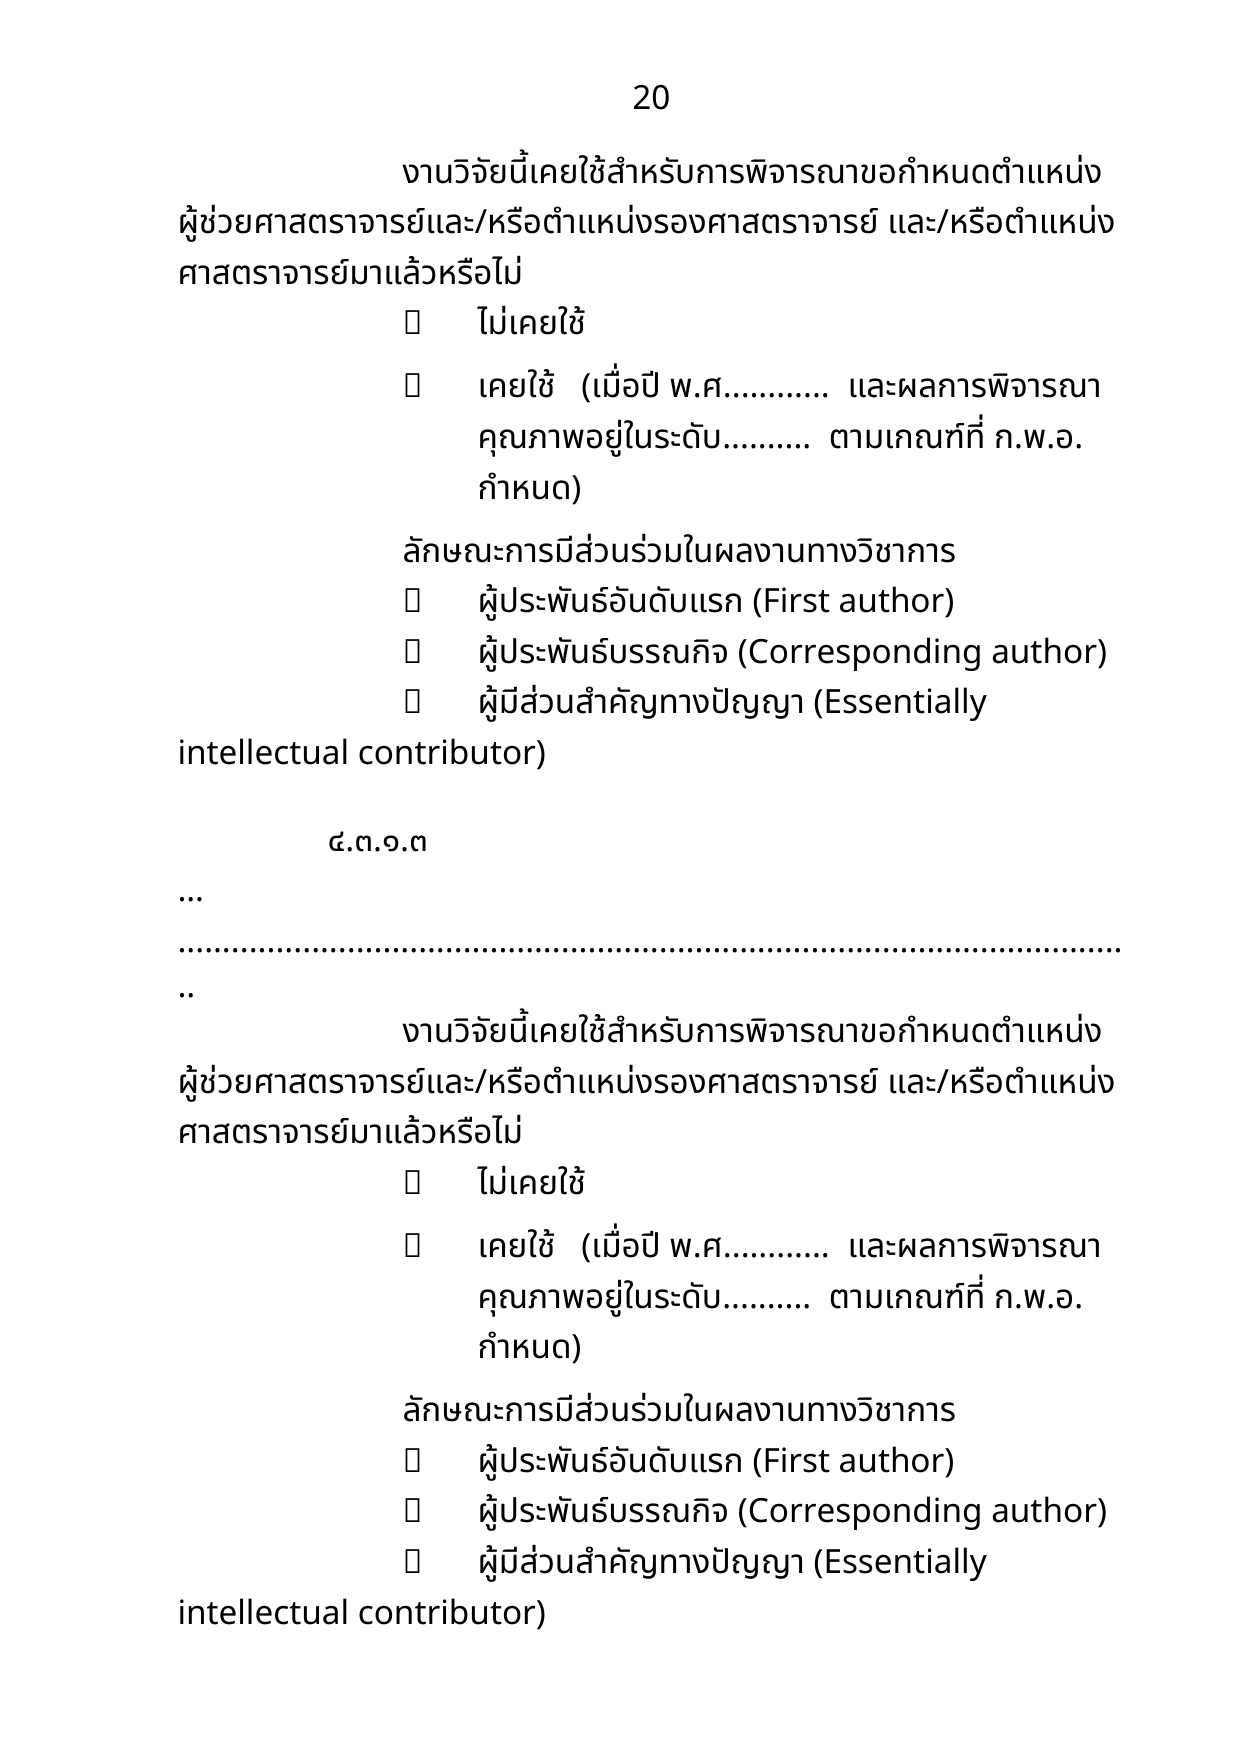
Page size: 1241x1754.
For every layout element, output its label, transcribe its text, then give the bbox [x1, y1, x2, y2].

text 􀂅 ไม่เคยใช้ [177, 299, 1125, 350]
text 􀂅 เคยใช้ (เมื่อปี พ.ศ............ และผลการพิจารณาคุณภาพอยู่ในระดับ.......... ตามเกณฑ์ที่ ก.พ.อ. กำหนด) [402, 1222, 1171, 1374]
text ลักษณะการมีส่วนร่วมในผลงานทางวิชาการ [402, 1386, 1171, 1437]
text 􀂅 ผู้ประพันธ์บรรณกิจ (Corresponding author) [177, 628, 1125, 678]
text 􀂅 ผู้มีส่วนสำคัญทางปัญญา (Essentially intellectual contributor) [177, 678, 1125, 774]
text 􀂅 ผู้ประพันธ์บรรณกิจ (Corresponding author) [177, 1487, 1125, 1538]
text 􀂅 ไม่เคยใช้ [177, 1159, 1125, 1209]
text งานวิจัยนี้เคยใช้สำหรับการพิจารณาขอกำหนดตำแหน่งผู้ช่วยศาสตราจารย์และ/หรือตำแหน่งรองศาสตราจารย์ และ/หรือตำแหน่งศาสตราจารย์มาแล้วหรือไม่ [177, 1007, 1122, 1159]
text 􀂅 เคยใช้ (เมื่อปี พ.ศ............ และผลการพิจารณาคุณภาพอยู่ในระดับ.......... ตามเกณฑ์ที่ ก.พ.อ. กำหนด) [402, 362, 1171, 514]
text 􀂅 ผู้มีส่วนสำคัญทางปัญญา (Essentially intellectual contributor) [177, 1538, 1125, 1634]
text ลักษณะการมีส่วนร่วมในผลงานทางวิชาการ [402, 527, 1171, 577]
text ๔.๓.๑.๓ …............................................................................................................ [177, 815, 1125, 1007]
text งานวิจัยนี้เคยใช้สำหรับการพิจารณาขอกำหนดตำแหน่งผู้ช่วยศาสตราจารย์และ/หรือตำแหน่งรองศาสตราจารย์ และ/หรือตำแหน่งศาสตราจารย์มาแล้วหรือไม่ [177, 148, 1122, 299]
text 􀂅 ผู้ประพันธ์อันดับแรก (First author) [177, 577, 1125, 628]
text 􀂅 ผู้ประพันธ์อันดับแรก (First author) [177, 1437, 1125, 1487]
